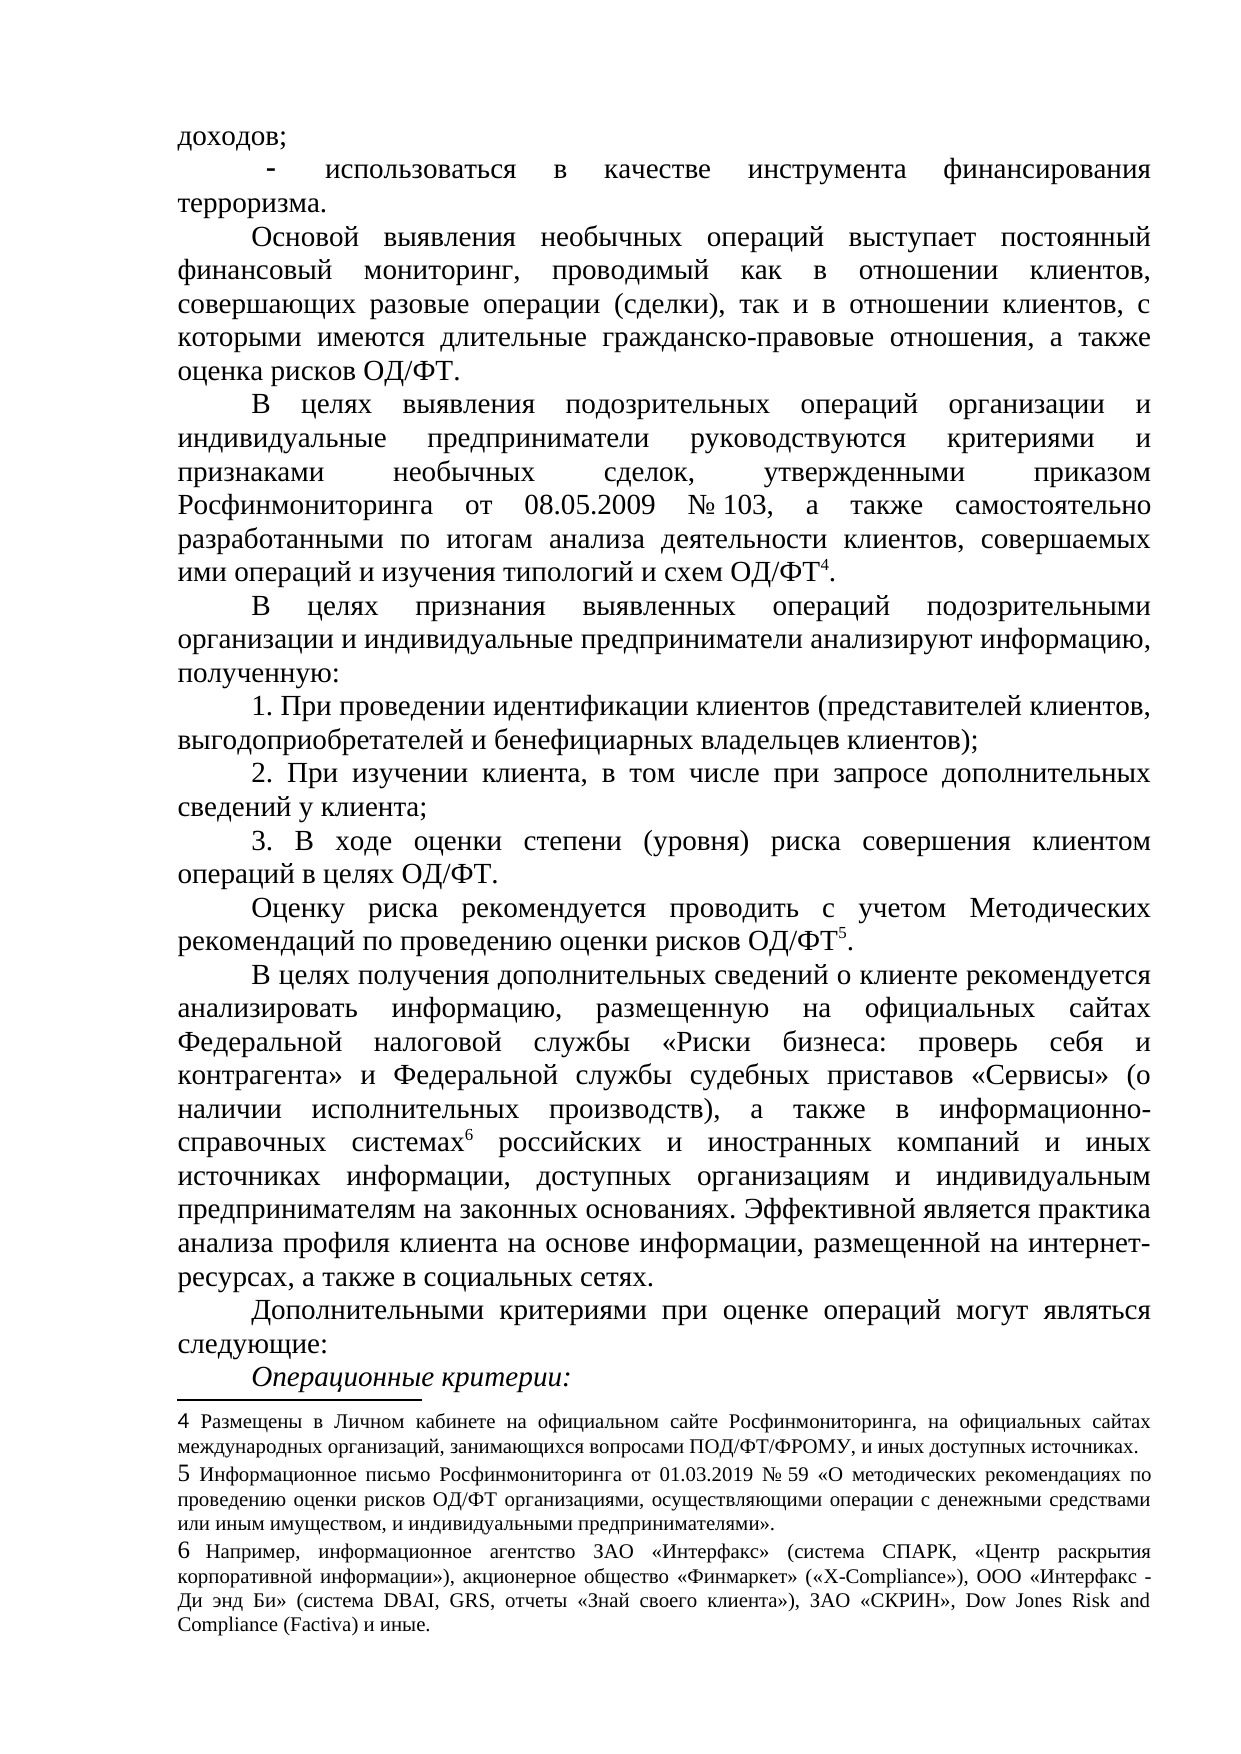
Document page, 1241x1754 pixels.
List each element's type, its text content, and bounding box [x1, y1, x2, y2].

text Основой выявления необычных операций выступает постоянный финансовый мониторинг, проводимый как в отношении клиентов, совершающих разовые операции (сделки), так и в отношении клиентов, с которыми имеются длительные гражданско-правовые отношения, а также оценка рисков ОД/ФТ. [177, 219, 1152, 387]
list использоваться в качестве инструмента финансирования терроризма. [177, 152, 1152, 219]
text В целях выявления подозрительных операций организации и индивидуальные предприниматели руководствуются критериями и признаками необычных сделок, утвержденными приказом Росфинмониторинга от 08.05.2009 № 103, а также самостоятельно разработанными по итогам анализа деятельности клиентов, совершаемых ими операций и изучения типологий и схем ОД/ФТ. [177, 387, 1152, 588]
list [177, 118, 1152, 152]
text Дополнительными критериями при оценке операций могут являться следующие: [177, 1292, 1152, 1359]
text 2. При изучении клиента, в том числе при запросе дополнительных сведений у клиента; [177, 756, 1152, 823]
text Операционные критерии: [177, 1359, 1152, 1393]
text В целях получения дополнительных сведений о клиенте рекомендуется анализировать информацию, размещенную на официальных сайтах Федеральной налоговой службы «Риски бизнеса: проверь себя и контрагента» и Федеральной службы судебных приставов «Сервисы» (о наличии исполнительных производств), а также в информационно-справочных системах российских и иностранных компаний и иных источниках информации, доступных организациям и индивидуальным предпринимателям на законных основаниях. Эффективной является практика анализа профиля клиента на основе информации, размещенной на интернет-ресурсах, а также в социальных сетях. [177, 957, 1152, 1292]
text 3. В ходе оценки степени (уровня) риска совершения клиентом операций в целях ОД/ФТ. [177, 823, 1152, 890]
text 1. При проведении идентификации клиентов (представителей клиентов, выгодоприобретателей и бенефициарных владельцев клиентов); [177, 688, 1152, 756]
text Оценку риска рекомендуется проводить с учетом Методических рекомендаций по проведению оценки рисков ОД/ФТ. [177, 890, 1152, 957]
text В целях признания выявленных операций подозрительными организации и индивидуальные предприниматели анализируют информацию, полученную: [177, 588, 1152, 688]
